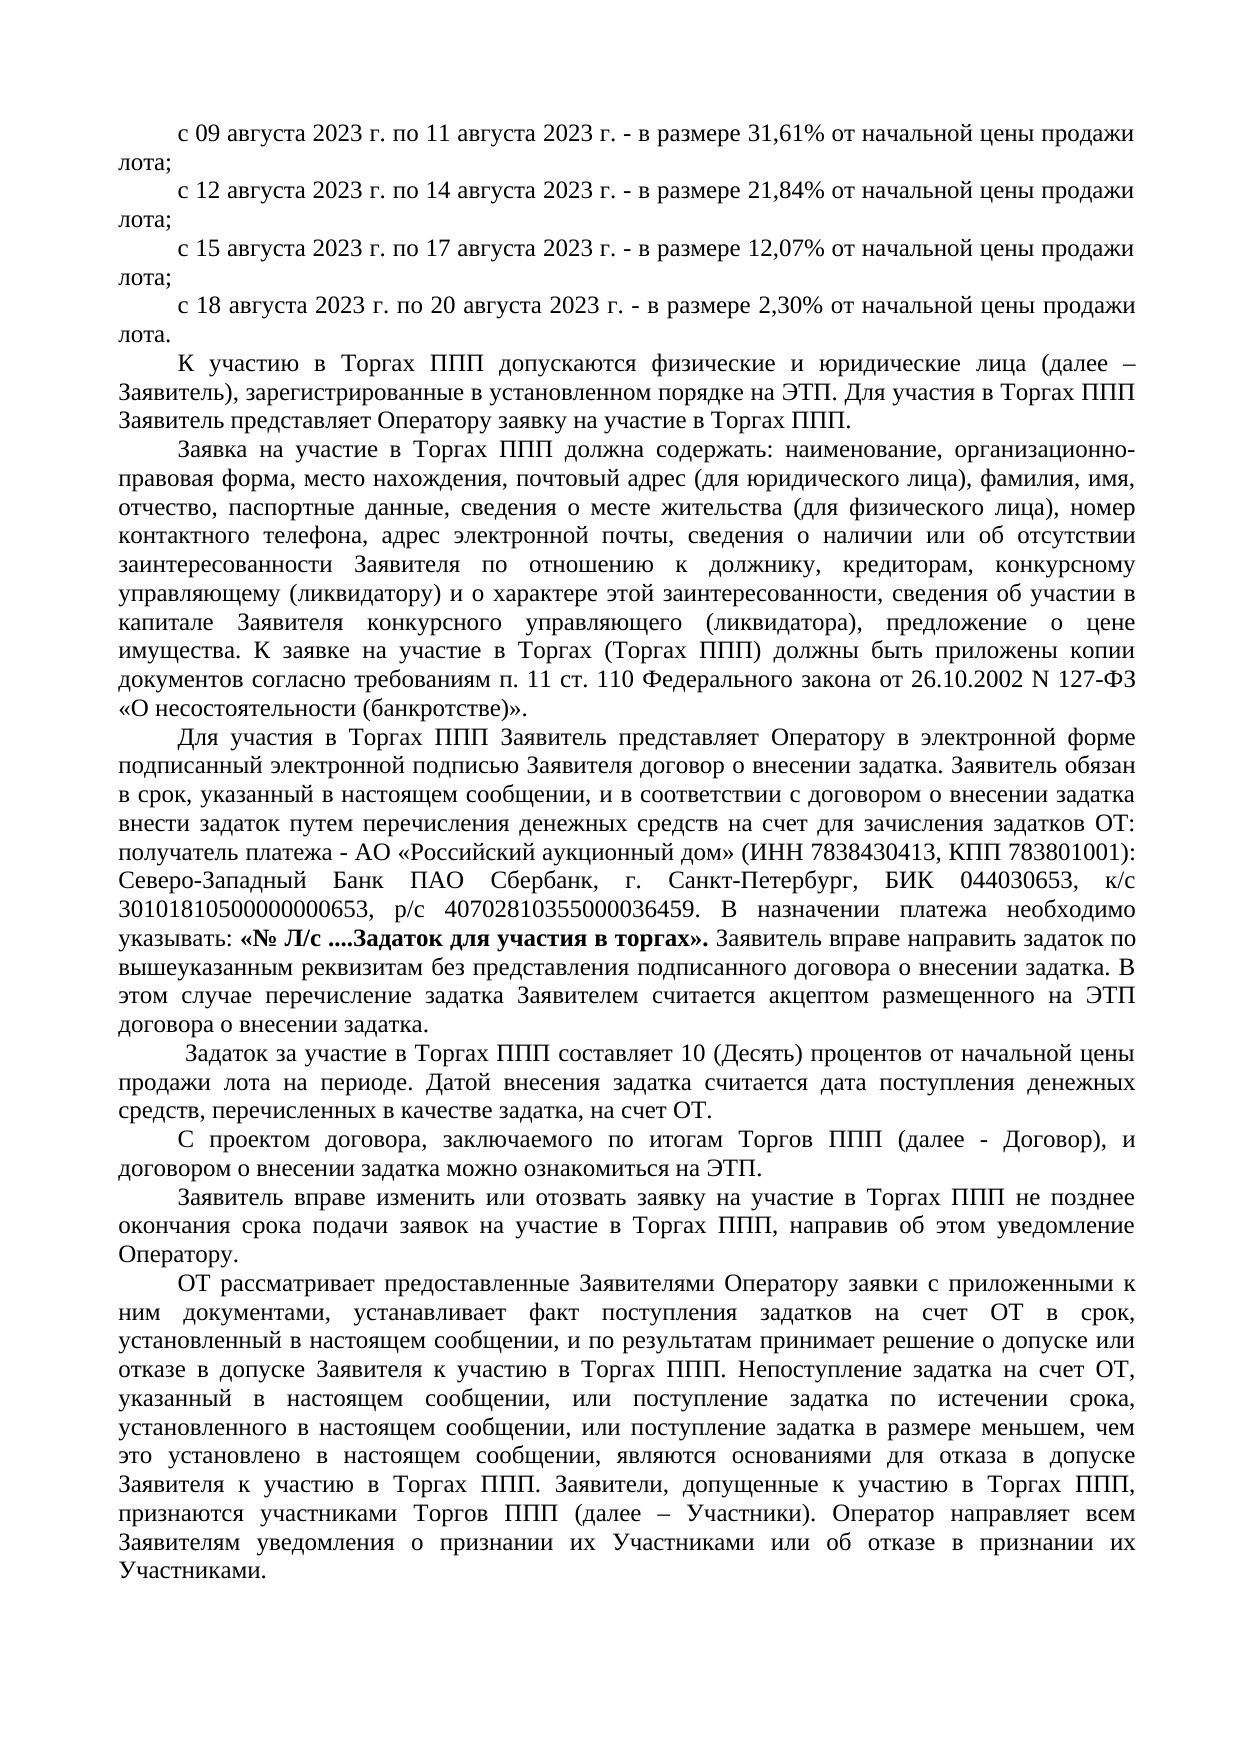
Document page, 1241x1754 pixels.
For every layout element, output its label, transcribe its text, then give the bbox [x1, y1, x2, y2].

text с 18 августа 2023 г. по 20 августа 2023 г. - в размере 2,30% от начальной цены продажи лота. [118, 291, 1137, 348]
text Для участия в Торгах ППП Заявитель представляет Оператору в электронной форме подписанный электронной подписью Заявителя договор о внесении задатка. Заявитель обязан в срок, указанный в настоящем сообщении, и в соответствии с договором о внесении задатка внести задаток путем перечисления денежных средств на счет для зачисления задатков ОТ: получатель платежа - АО «Российский аукционный дом» (ИНН 7838430413, КПП 783801001): Северо-Западный Банк ПАО Сбербанк, г. Санкт-Петербург, БИК 044030653, к/с 30101810500000000653, р/с 40702810355000036459. В назначении платежа необходимо указывать: «№ Л/с ....Задаток для участия в торгах». Заявитель вправе направить задаток по вышеуказанным реквизитам без представления подписанного договора о внесении задатка. В этом случае перечисление задатка Заявителем считается акцептом размещенного на ЭТП договора о внесении задатка. [118, 722, 1137, 1038]
text ОТ рассматривает предоставленные Заявителями Оператору заявки с приложенными к ним документами, устанавливает факт поступления задатков на счет ОТ в срок, установленный в настоящем сообщении, и по результатам принимает решение о допуске или отказе в допуске Заявителя к участию в Торгах ППП. Непоступление задатка на счет ОТ, указанный в настоящем сообщении, или поступление задатка по истечении срока, установленного в настоящем сообщении, или поступление задатка в размере меньшем, чем это установлено в настоящем сообщении, являются основаниями для отказа в допуске Заявителя к участию в Торгах ППП. Заявители, допущенные к участию в Торгах ППП, признаются участниками Торгов ППП (далее – Участники). Оператор направляет всем Заявителям уведомления о признании их Участниками или об отказе в признании их Участниками. [118, 1268, 1137, 1584]
text Заявка на участие в Торгах ППП должна содержать: наименование, организационно-правовая форма, место нахождения, почтовый адрес (для юридического лица), фамилия, имя, отчество, паспортные данные, сведения о месте жительства (для физического лица), номер контактного телефона, адрес электронной почты, сведения о наличии или об отсутствии заинтересованности Заявителя по отношению к должнику, кредиторам, конкурсному управляющему (ликвидатору) и о характере этой заинтересованности, сведения об участии в капитале Заявителя конкурсного управляющего (ликвидатора), предложение о цене имущества. К заявке на участие в Торгах (Торгах ППП) должны быть приложены копии документов согласно требованиям п. 11 ст. 110 Федерального закона от 26.10.2002 N 127-ФЗ «О несостоятельности (банкротстве)». [118, 434, 1137, 722]
text с 09 августа 2023 г. по 11 августа 2023 г. - в размере 31,61% от начальной цены продажи лота; [118, 118, 1137, 176]
text С проектом договора, заключаемого по итогам Торгов ППП (далее - Договор), и договором о внесении задатка можно ознакомиться на ЭТП. [118, 1124, 1137, 1182]
text Заявитель вправе изменить или отозвать заявку на участие в Торгах ППП не позднее окончания срока подачи заявок на участие в Торгах ППП, направив об этом уведомление Оператору. [118, 1182, 1137, 1268]
text с 12 августа 2023 г. по 14 августа 2023 г. - в размере 21,84% от начальной цены продажи лота; [118, 176, 1137, 233]
text Задаток за участие в Торгах ППП составляет 10 (Десять) процентов от начальной цены продажи лота на периоде. Датой внесения задатка считается дата поступления денежных средств, перечисленных в качестве задатка, на счет ОТ. [118, 1038, 1137, 1124]
text К участию в Торгах ППП допускаются физические и юридические лица (далее – Заявитель), зарегистрированные в установленном порядке на ЭТП. Для участия в Торгах ППП Заявитель представляет Оператору заявку на участие в Торгах ППП. [118, 348, 1137, 434]
text с 15 августа 2023 г. по 17 августа 2023 г. - в размере 12,07% от начальной цены продажи лота; [118, 233, 1137, 291]
